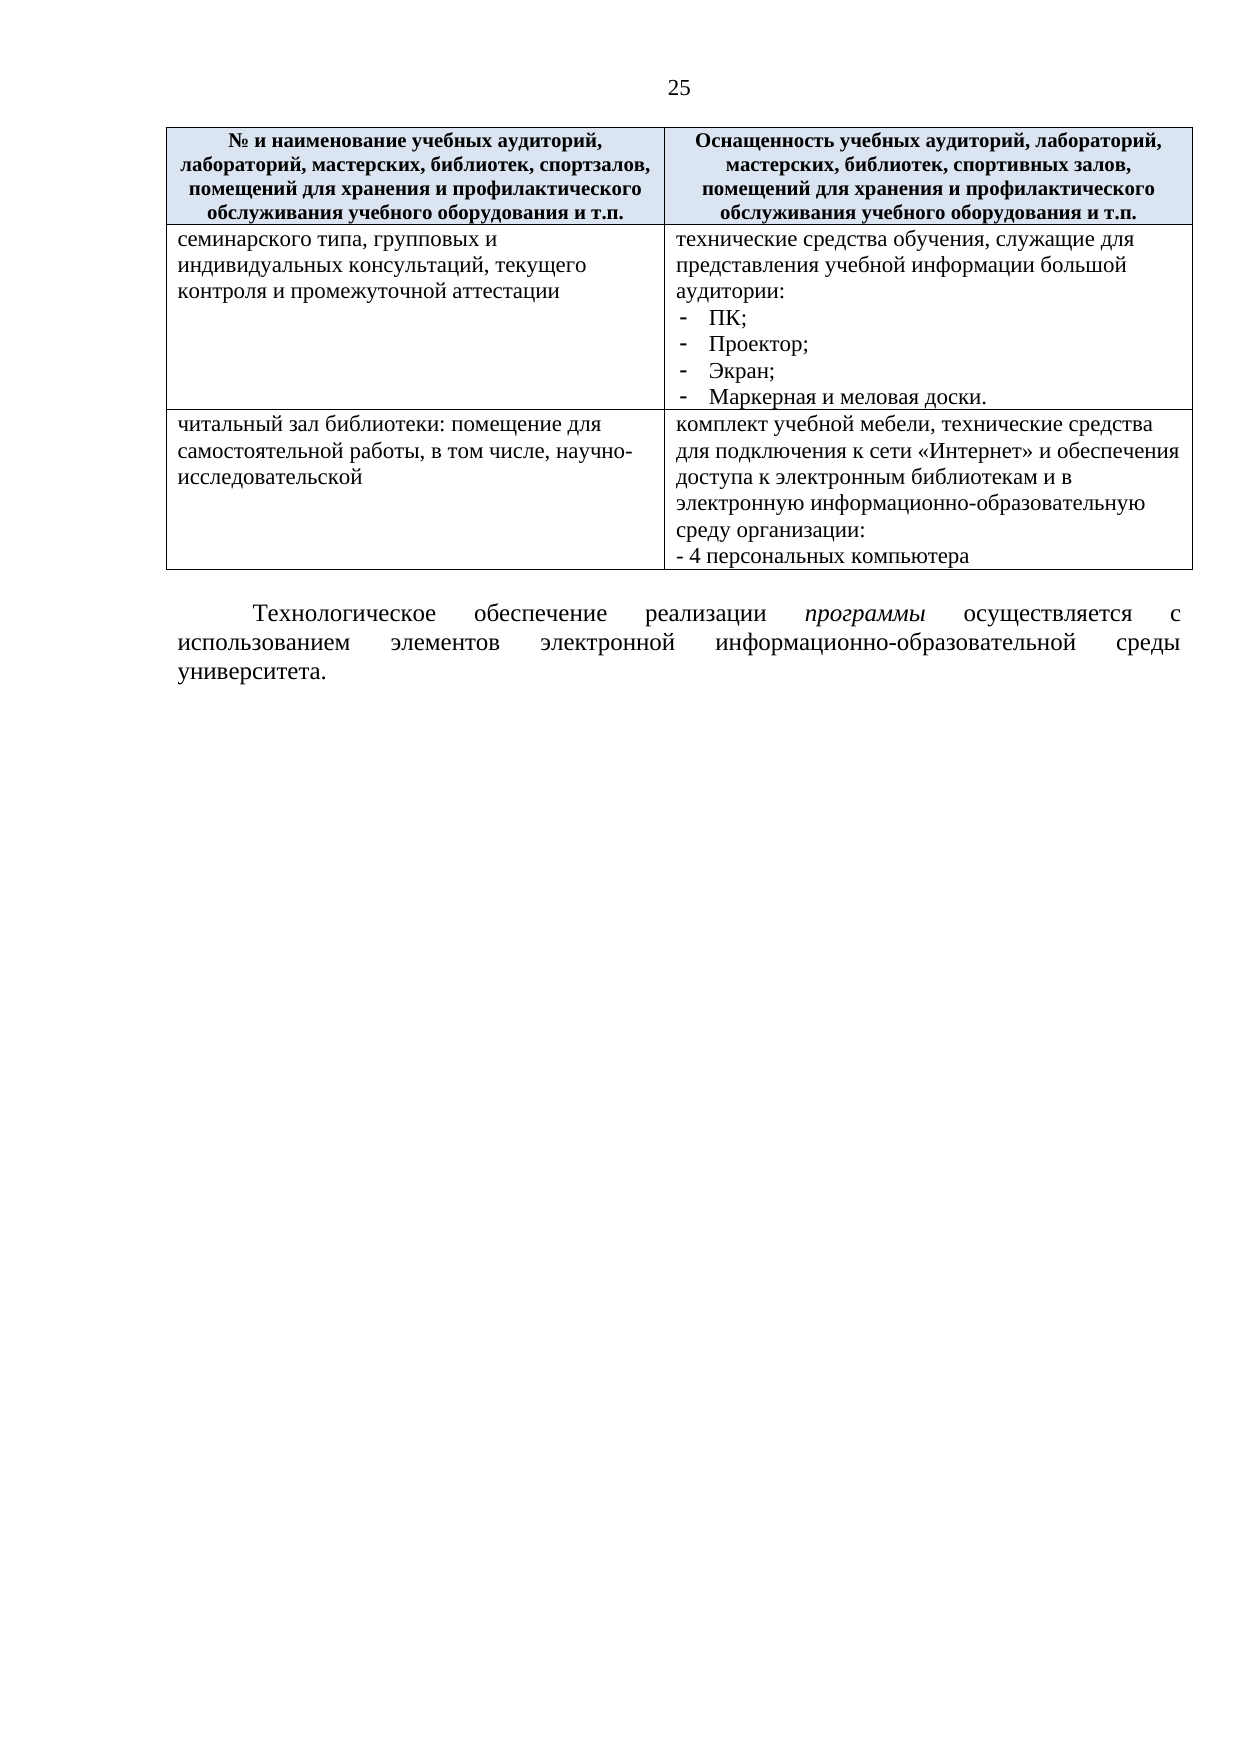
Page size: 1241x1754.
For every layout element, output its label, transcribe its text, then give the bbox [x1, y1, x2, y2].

table_cell аудитория для проведения занятий семинарского типа, групповых и индивидуальных консультаций, текущего контроля и промежуточной аттестации [167, 225, 664, 409]
list Технологическое обеспечение реализации программы осуществляется с использованием элементов электронной информационно-образовательной среды университета. [177, 598, 1181, 684]
table_cell читальный зал библиотеки: помещение для самостоятельной работы, в том числе, научно- исследовательской [167, 410, 664, 568]
table_cell комплект учебной мебели, технические средства для подключения к сети «Интернет» и обеспечения доступа к электронным библиотекам и в электронную информационно-образовательную среду организации: - 4 персональных компьютера [665, 410, 1192, 568]
